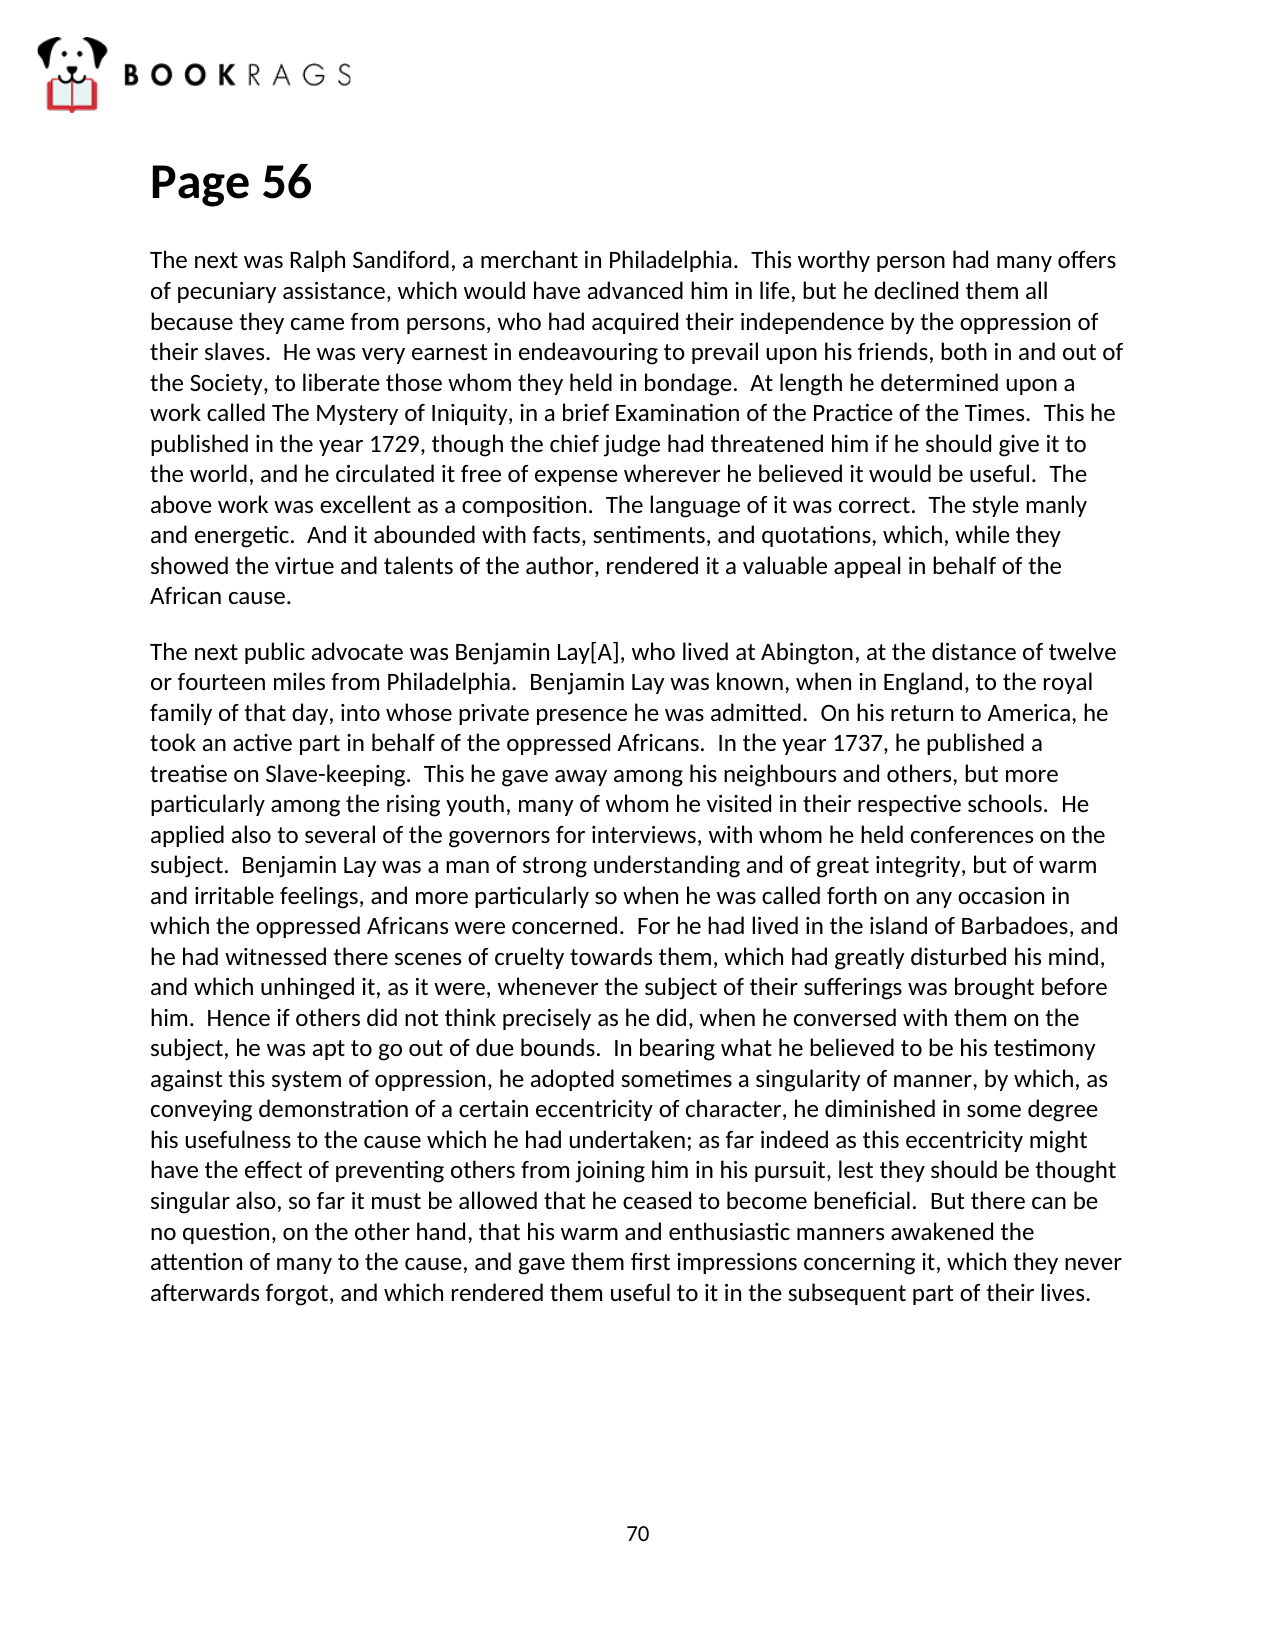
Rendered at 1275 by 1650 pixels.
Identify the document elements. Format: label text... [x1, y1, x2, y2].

text Page 56 [150, 150, 1125, 211]
text The next public advocate was Benjamin Lay[A], who lived at Abington, at the distance of twelve or fourteen miles from Philadelphia. Benjamin Lay was known, when in England, to the royal family of that day, into whose private presence he was admitted. On his return to America, he took an active part in behalf of the oppressed Africans. In the year 1737, he published a treatise on Slave-keeping. This he gave away among his neighbours and others, but more particularly among the rising youth, many of whom he visited in their respective schools. He applied also to several of the governors for interviews, with whom he held conferences on the subject. Benjamin Lay was a man of strong understanding and of great integrity, but of warm and irritable feelings, and more particularly so when he was called forth on any occasion in which the oppressed Africans were concerned. For he had lived in the island of Barbadoes, and he had witnessed there scenes of cruelty towards them, which had greatly disturbed his mind, and which unhinged it, as it were, whenever the subject of their sufferings was brought before him. Hence if others did not think precisely as he did, when he conversed with them on the subject, he was apt to go out of due bounds. In bearing what he believed to be his testimony against this system of oppression, he adopted sometimes a singularity of manner, by which, as conveying demonstration of a certain eccentricity of character, he diminished in some degree his usefulness to the cause which he had undertaken; as far indeed as this eccentricity might have the effect of preventing others from joining him in his pursuit, lest they should be thought singular also, so far it must be allowed that he ceased to become beneficial. But there can be no question, on the other hand, that his warm and enthusiastic manners awakened the attention of many to the cause, and gave them first impressions concerning it, which they never afterwards forgot, and which rendered them useful to it in the subsequent part of their lives. [150, 636, 1125, 1307]
text The next was Ralph Sandiford, a merchant in Philadelphia. This worthy person had many offers of pecuniary assistance, which would have advanced him in life, but he declined them all because they came from persons, who had acquired their independence by the oppression of their slaves. He was very earnest in endeavouring to prevail upon his friends, both in and out of the Society, to liberate those whom they held in bondage. At length he determined upon a work called The Mystery of Iniquity, in a brief Examination of the Practice of the Times. This he published in the year 1729, though the chief judge had threatened him if he should give it to the world, and he circulated it free of expense wherever he believed it would be useful. The above work was excellent as a composition. The language of it was correct. The style manly and energetic. And it abounded with facts, sentiments, and quotations, which, while they showed the virtue and talents of the author, rendered it a valuable appeal in behalf of the African cause. [150, 244, 1125, 611]
picture [37, 37, 351, 113]
